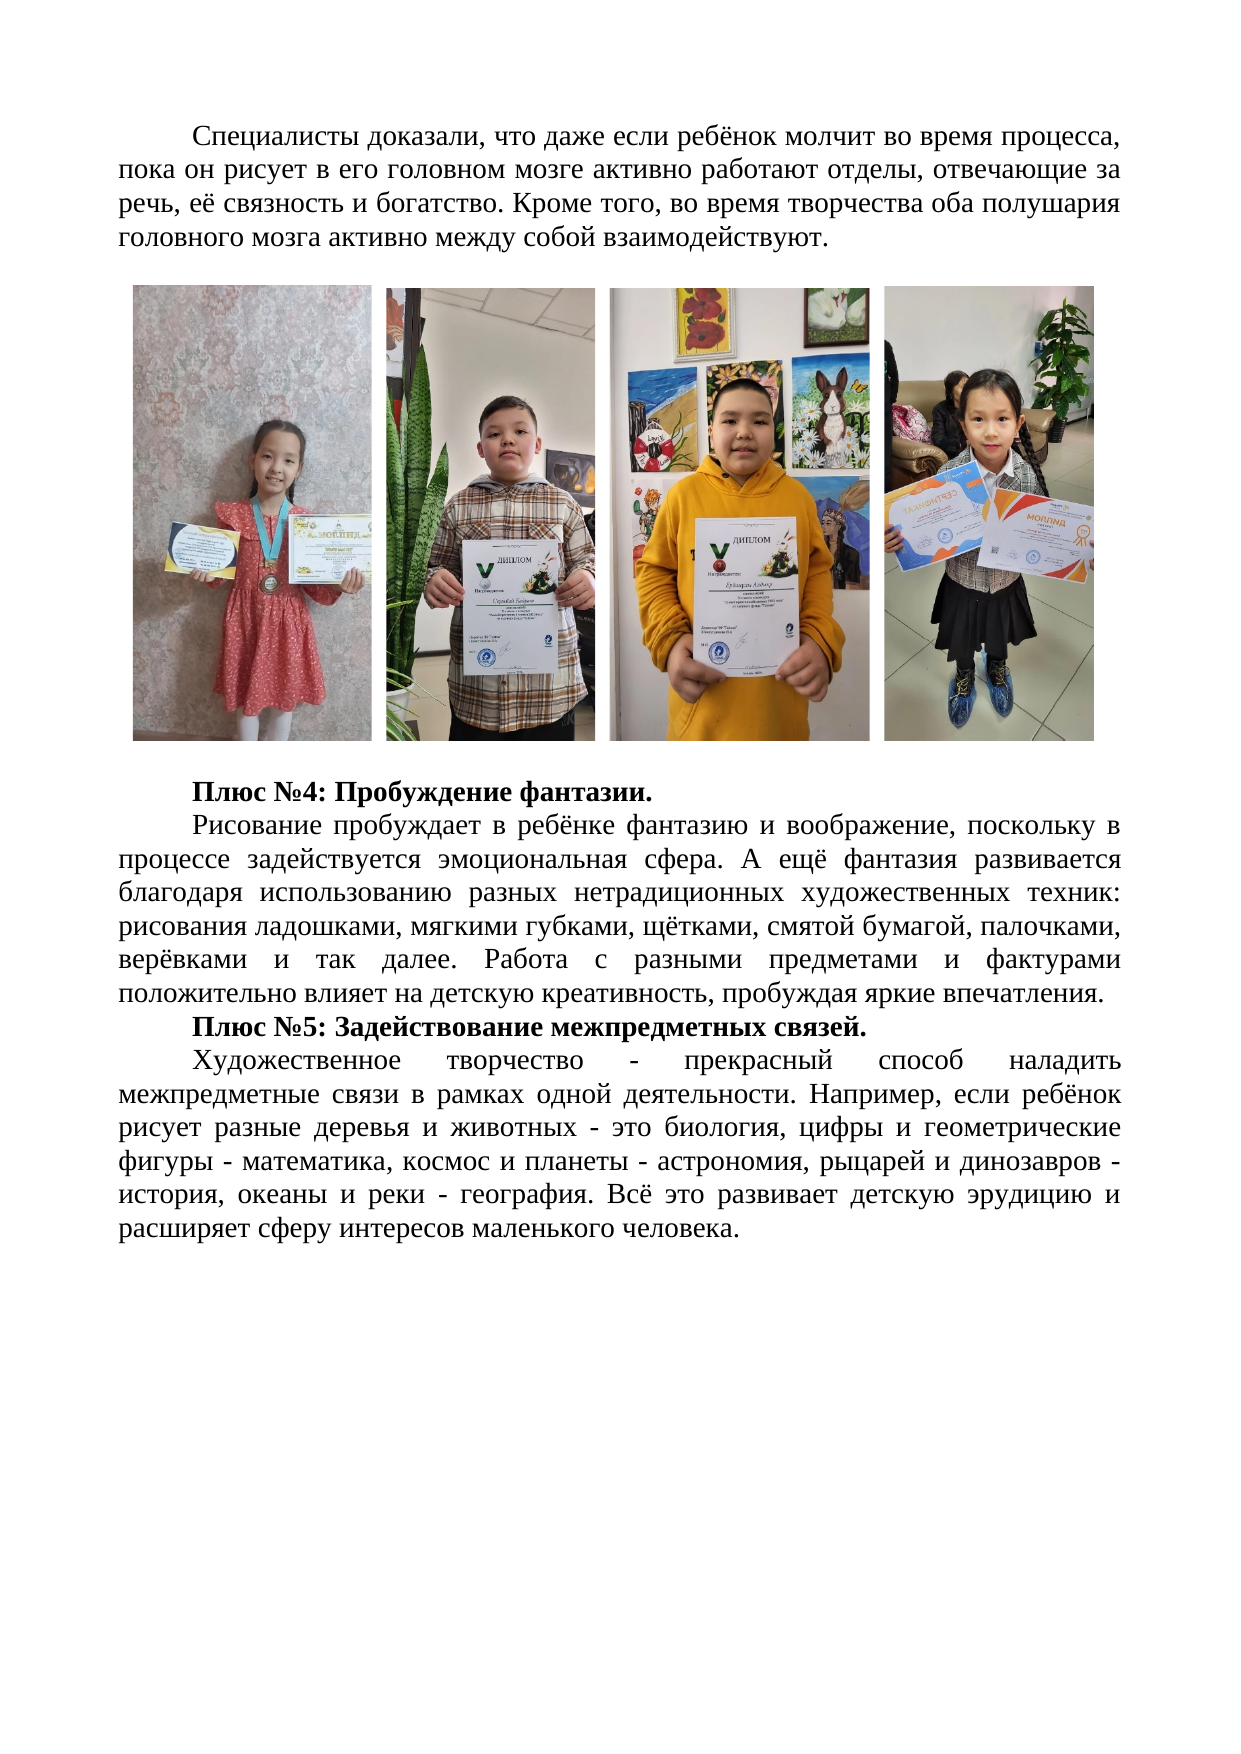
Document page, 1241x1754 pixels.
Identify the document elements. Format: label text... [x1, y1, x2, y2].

picture [132, 285, 372, 741]
picture [884, 286, 1094, 741]
text Рисование пробуждает в ребёнке фантазию и воображение, поскольку в процессе задействуется эмоциональная сфера. А ещё фантазия развивается благодаря использованию разных нетрадиционных художественных техник: рисования ладошками, мягкими губками, щётками, смятой бумагой, палочками, верёвками и так далее. Работа с разными предметами и фактурами положительно влияет на детскую креативность, пробуждая яркие впечатления. [118, 807, 1122, 1009]
text Художественное творчество - прекрасный способ наладить межпредметные связи в рамках одной деятельности. Например, если ребёнок рисует разные деревья и животных - это биология, цифры и геометрические фигуры - математика, космос и планеты - астрономия, рыцарей и динозавров - история, океаны и реки - география. Всё это развивает детскую эрудицию и расширяет сферу интересов маленького человека. [118, 1042, 1122, 1243]
text Плюс №4: Пробуждение фантазии. [118, 774, 1122, 807]
text Плюс №5: Задействование межпредметных связей. [118, 1009, 1122, 1042]
picture [386, 288, 596, 741]
text Специалисты доказали, что даже если ребёнок молчит во время процесса, пока он рисует в его головном мозге активно работают отделы, отвечающие за речь, её связность и богатство. Кроме того, во время творчества оба полушария головного мозга активно между собой взаимодействуют. [118, 118, 1122, 252]
picture [609, 288, 870, 741]
